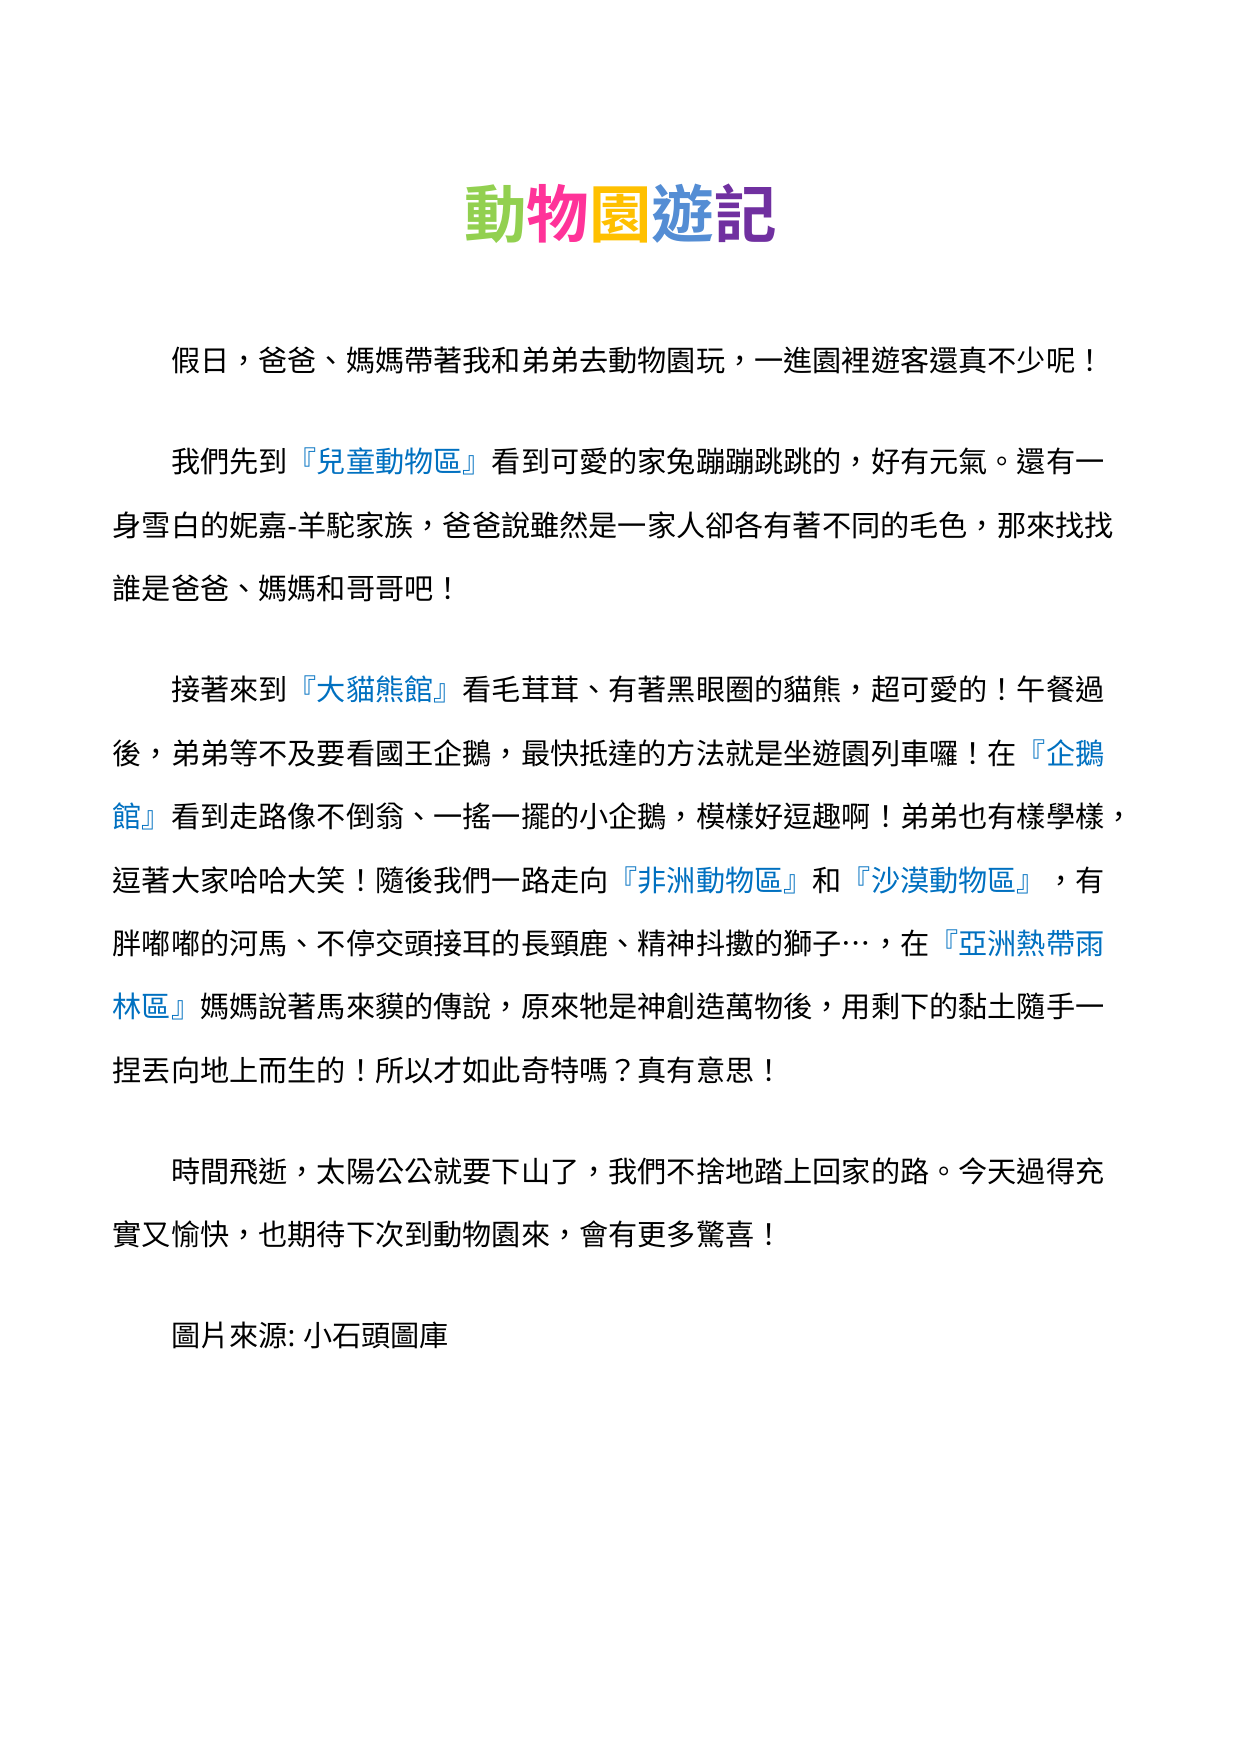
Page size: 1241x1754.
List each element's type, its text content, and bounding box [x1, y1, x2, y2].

text 時間飛逝，太陽公公就要下山了，我們不捨地踏上回家的路。今天過得充實又愉快，也期待下次到動物園來，會有更多驚喜！ [112, 1148, 1128, 1254]
text 假日，爸爸、媽媽帶著我和弟弟去動物園玩，一進園裡遊客還真不少呢！ [112, 338, 1128, 380]
text 動物園遊記 [112, 164, 1128, 255]
text 圖片來源: 小石頭圖庫 [112, 1313, 1128, 1355]
text 接著來到『大貓熊館』看毛茸茸、有著黑眼圈的貓熊，超可愛的！午餐過後，弟弟等不及要看國王企鵝，最快抵達的方法就是坐遊園列車囉！在『企鵝館』看到走路像不倒翁、一搖一擺的小企鵝，模樣好逗趣啊！弟弟也有樣學樣，逗著大家哈哈大笑！隨後我們一路走向『非洲動物區』和『沙漠動物區』，有胖嘟嘟的河馬、不停交頭接耳的長頸鹿、精神抖擻的獅子…，在『亞洲熱帶雨林區』媽媽說著馬來貘的傳說，原來牠是神創造萬物後，用剩下的黏土隨手一捏丟向地上而生的！所以才如此奇特嗎？真有意思！ [112, 667, 1128, 1090]
text 我們先到『兒童動物區』看到可愛的家兔蹦蹦跳跳的，好有元氣。還有一身雪白的妮嘉-羊駝家族，爸爸說雖然是一家人卻各有著不同的毛色，那來找找誰是爸爸、媽媽和哥哥吧！ [112, 439, 1128, 608]
